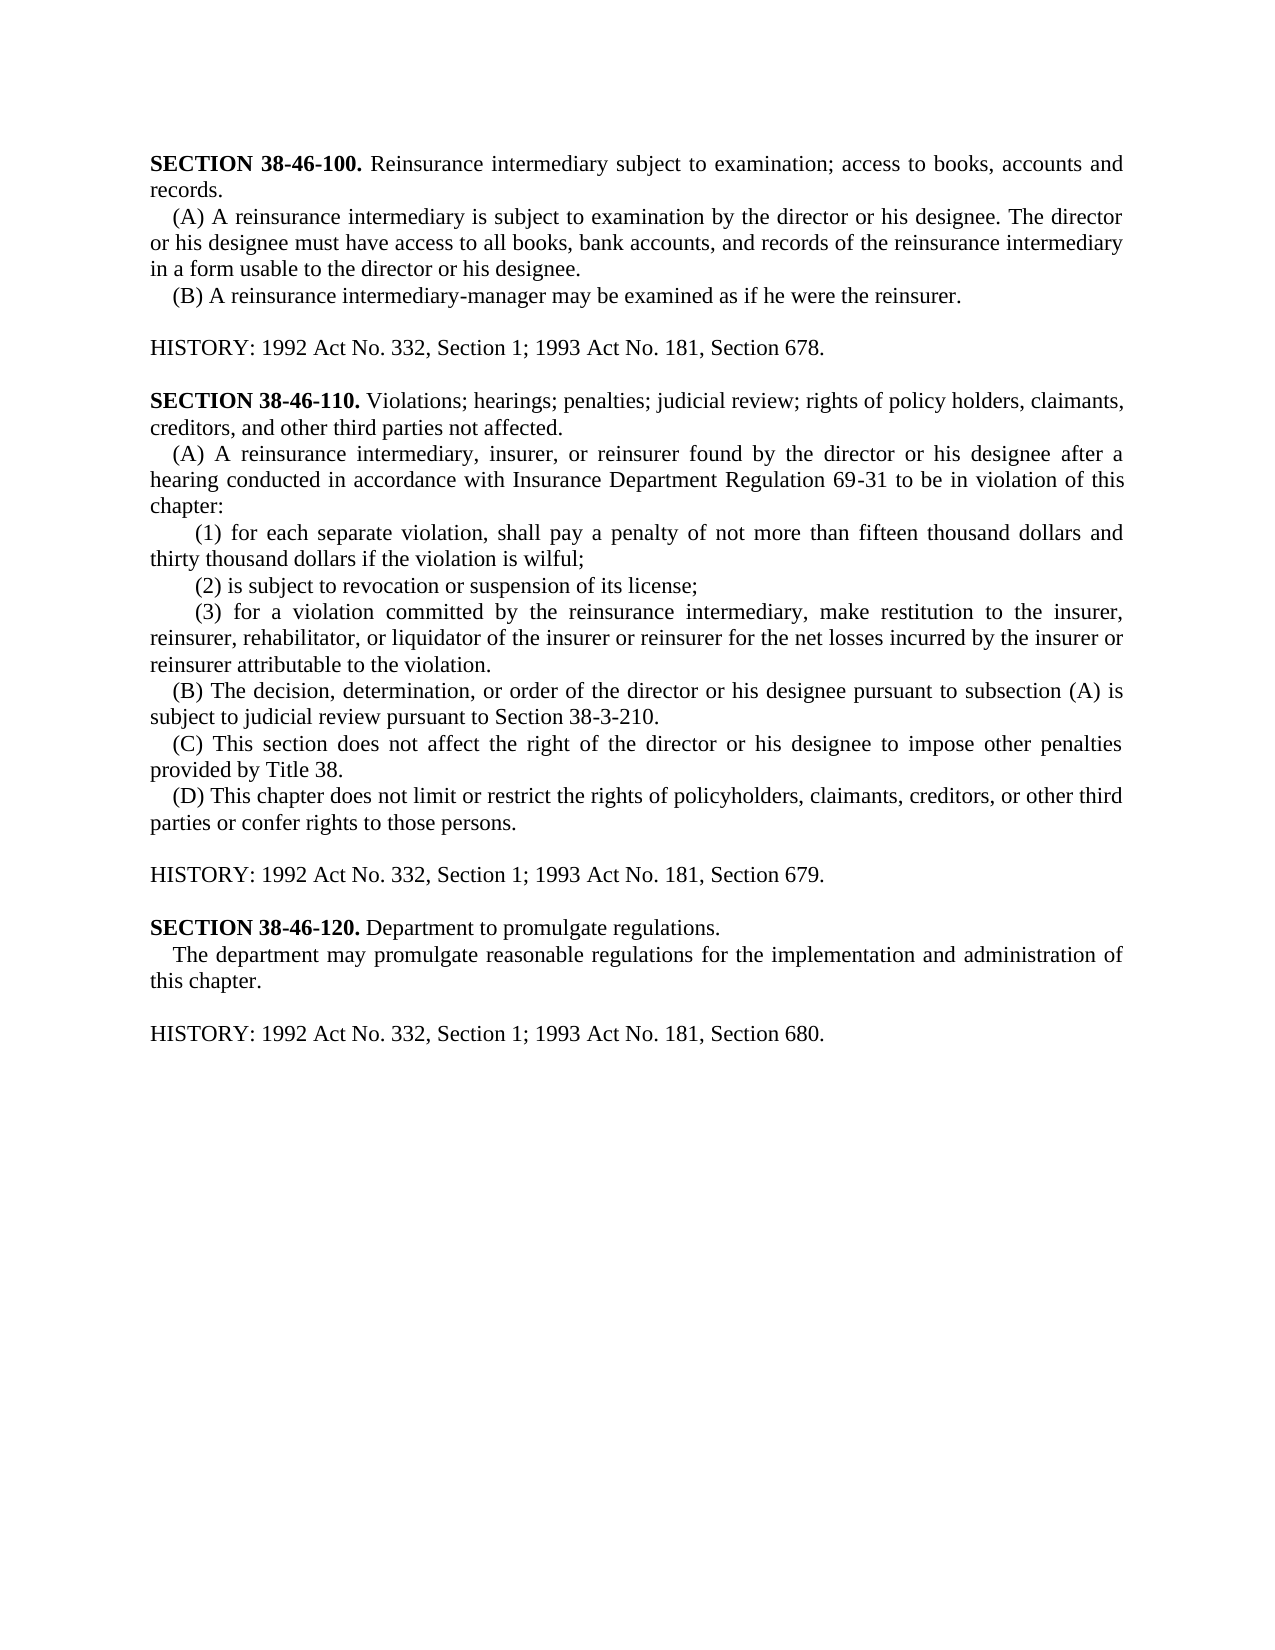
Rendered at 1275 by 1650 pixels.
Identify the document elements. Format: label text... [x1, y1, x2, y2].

text SECTION 38-46-110. Violations; hearings; penalties; judicial review; rights of policy holders, claimants, creditors, and other third parties not affected. [150, 387, 1125, 440]
text (D) This chapter does not limit or restrict the rights of policyholders, claimants, creditors, or other third parties or confer rights to those persons. [150, 782, 1125, 835]
text The department may promulgate reasonable regulations for the implementation and administration of this chapter. [150, 941, 1125, 993]
text (1) for each separate violation, shall pay a penalty of not more than fifteen thousand dollars and thirty thousand dollars if the violation is wilful; [150, 519, 1125, 572]
text (C) This section does not affect the right of the director or his designee to impose other penalties provided by Title 38. [150, 730, 1125, 782]
text HISTORY: 1992 Act No. 332, Section 1; 1993 Act No. 181, Section 678. [150, 334, 1125, 361]
text HISTORY: 1992 Act No. 332, Section 1; 1993 Act No. 181, Section 679. [150, 862, 1125, 888]
text SECTION 38-46-120. Department to promulgate regulations. [150, 914, 1125, 941]
text (A) A reinsurance intermediary is subject to examination by the director or his designee. The director or his designee must have access to all books, bank accounts, and records of the reinsurance intermediary in a form usable to the director or his designee. [150, 203, 1125, 282]
text (B) A reinsurance intermediary-manager may be examined as if he were the reinsurer. [150, 282, 1125, 308]
text (A) A reinsurance intermediary, insurer, or reinsurer found by the director or his designee after a hearing conducted in accordance with Insurance Department Regulation 69-31 to be in violation of this chapter: [150, 440, 1125, 519]
text (2) is subject to revocation or suspension of its license; [150, 572, 1125, 598]
text (3) for a violation committed by the reinsurance intermediary, make restitution to the insurer, reinsurer, rehabilitator, or liquidator of the insurer or reinsurer for the net losses incurred by the insurer or reinsurer attributable to the violation. [150, 598, 1125, 677]
text HISTORY: 1992 Act No. 332, Section 1; 1993 Act No. 181, Section 680. [150, 1020, 1125, 1046]
text SECTION 38-46-100. Reinsurance intermediary subject to examination; access to books, accounts and records. [150, 150, 1125, 203]
text (B) The decision, determination, or order of the director or his designee pursuant to subsection (A) is subject to judicial review pursuant to Section 38-3-210. [150, 677, 1125, 730]
